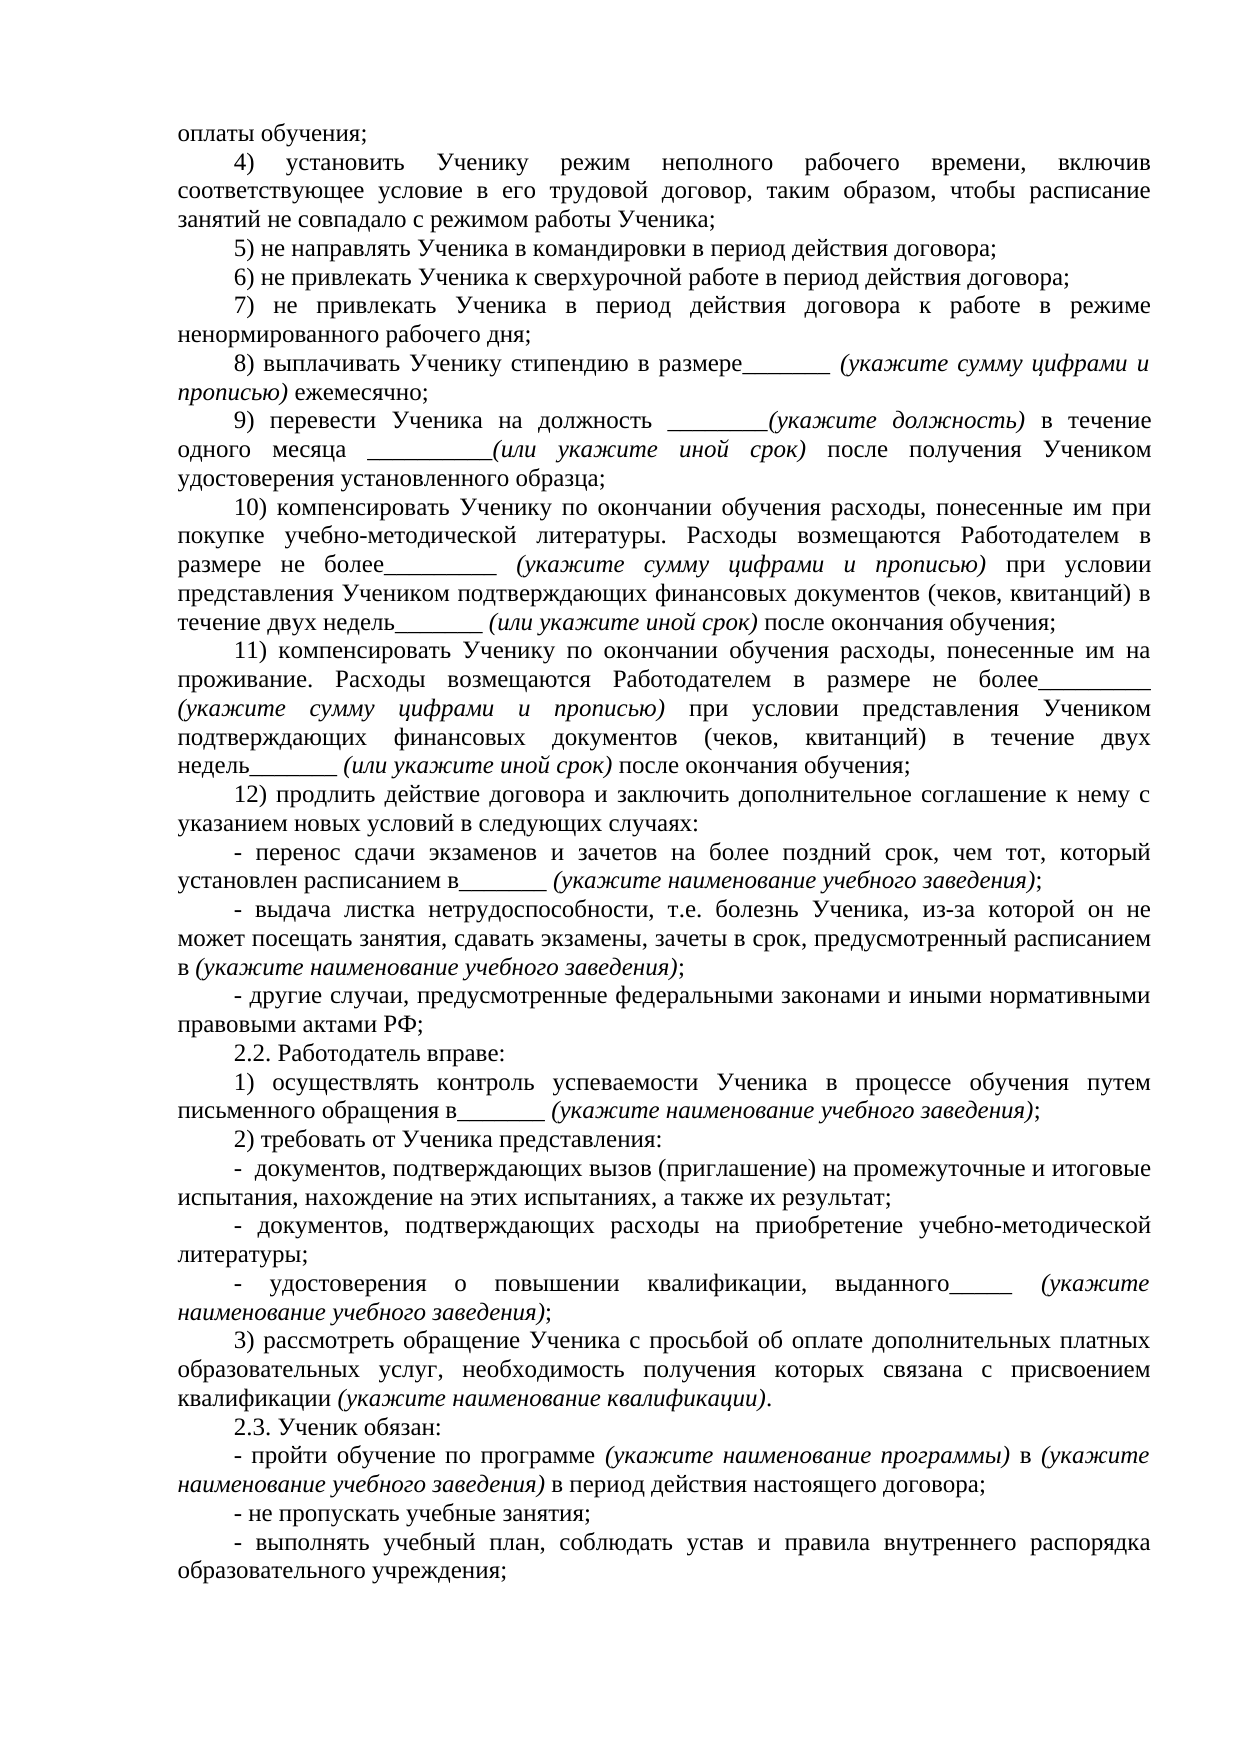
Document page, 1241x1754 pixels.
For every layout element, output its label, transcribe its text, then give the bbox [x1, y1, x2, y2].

text 12) продлить действие договора и заключить дополнительное соглашение к нему с указанием новых условий в следующих случаях: [177, 779, 1152, 837]
text 8) выплачивать Ученику стипендию в размере_______ (укажите сумму цифрами и прописью) ежемесячно; [177, 348, 1152, 406]
text - удостоверения о повышении квалификации, выданного_____ (укажите наименование учебного заведения); [177, 1268, 1152, 1326]
text - не пропускать учебные занятия; [177, 1498, 1152, 1527]
text - выполнять учебный план, соблюдать устав и правила внутреннего распорядка образовательного учреждения; [177, 1527, 1152, 1584]
text - выдача листка нетрудоспособности, т.е. болезнь Ученика, из-за которой он не может посещать занятия, сдавать экзамены, зачеты в срок, предусмотренный расписанием в (укажите наименование учебного заведения); [177, 894, 1152, 981]
text 11) компенсировать Ученику по окончании обучения расходы, понесенные им на проживание. Расходы возмещаются Работодателем в размере не более_________ (укажите сумму цифрами и прописью) при условии представления Учеником подтверждающих финансовых документов (чеков, квитанций) в течение двух недель_______ (или укажите иной срок) после окончания обучения; [177, 636, 1152, 779]
text 1) осуществлять контроль успеваемости Ученика в процессе обучения путем письменного обращения в_______ (укажите наименование учебного заведения); [177, 1067, 1152, 1124]
text 2.2. Работодатель вправе: [177, 1038, 1152, 1067]
text 2.3. Ученик обязан: [177, 1412, 1152, 1441]
text 2) требовать от Ученика представления: [177, 1124, 1152, 1153]
text - другие случаи, предусмотренные федеральными законами и иными нормативными правовыми актами РФ; [177, 981, 1152, 1038]
text - документов, подтверждающих вызов (приглашение) на промежуточные и итоговые испытания, нахождение на этих испытаниях, а также их результат; [177, 1153, 1152, 1211]
text - перенос сдачи экзаменов и зачетов на более поздний срок, чем тот, который установлен расписанием в_______ (укажите наименование учебного заведения); [177, 837, 1152, 894]
text - пройти обучение по программе (укажите наименование программы) в (укажите наименование учебного заведения) в период действия настоящего договора; [177, 1441, 1152, 1498]
text - документов, подтверждающих расходы на приобретение учебно-методической литературы; [177, 1211, 1152, 1268]
text 7) не привлекать Ученика в период действия договора к работе в режиме ненормированного рабочего дня; [177, 291, 1152, 348]
text 9) перевести Ученика на должность ________(укажите должность) в течение одного месяца __________(или укажите иной срок) после получения Учеником удостоверения установленного образца; [177, 406, 1152, 492]
text 10) компенсировать Ученику по окончании обучения расходы, понесенные им при покупке учебно-методической литературы. Расходы возмещаются Работодателем в размере не более_________ (укажите сумму цифрами и прописью) при условии представления Учеником подтверждающих финансовых документов (чеков, квитанций) в течение двух недель_______ (или укажите иной срок) после окончания обучения; [177, 492, 1152, 636]
text 5) не направлять Ученика в командировки в период действия договора; [177, 233, 1152, 262]
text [177, 118, 1152, 147]
text 3) рассмотреть обращение Ученика с просьбой об оплате дополнительных платных образовательных услуг, необходимость получения которых связана с присвоением квалификации (укажите наименование квалификации). [177, 1326, 1152, 1412]
text 4) установить Ученику режим неполного рабочего времени, включив соответствующее условие в его трудовой договор, таким образом, чтобы расписание занятий не совпадало с режимом работы Ученика; [177, 147, 1152, 233]
text 6) не привлекать Ученика к сверхурочной работе в период действия договора; [177, 262, 1152, 291]
